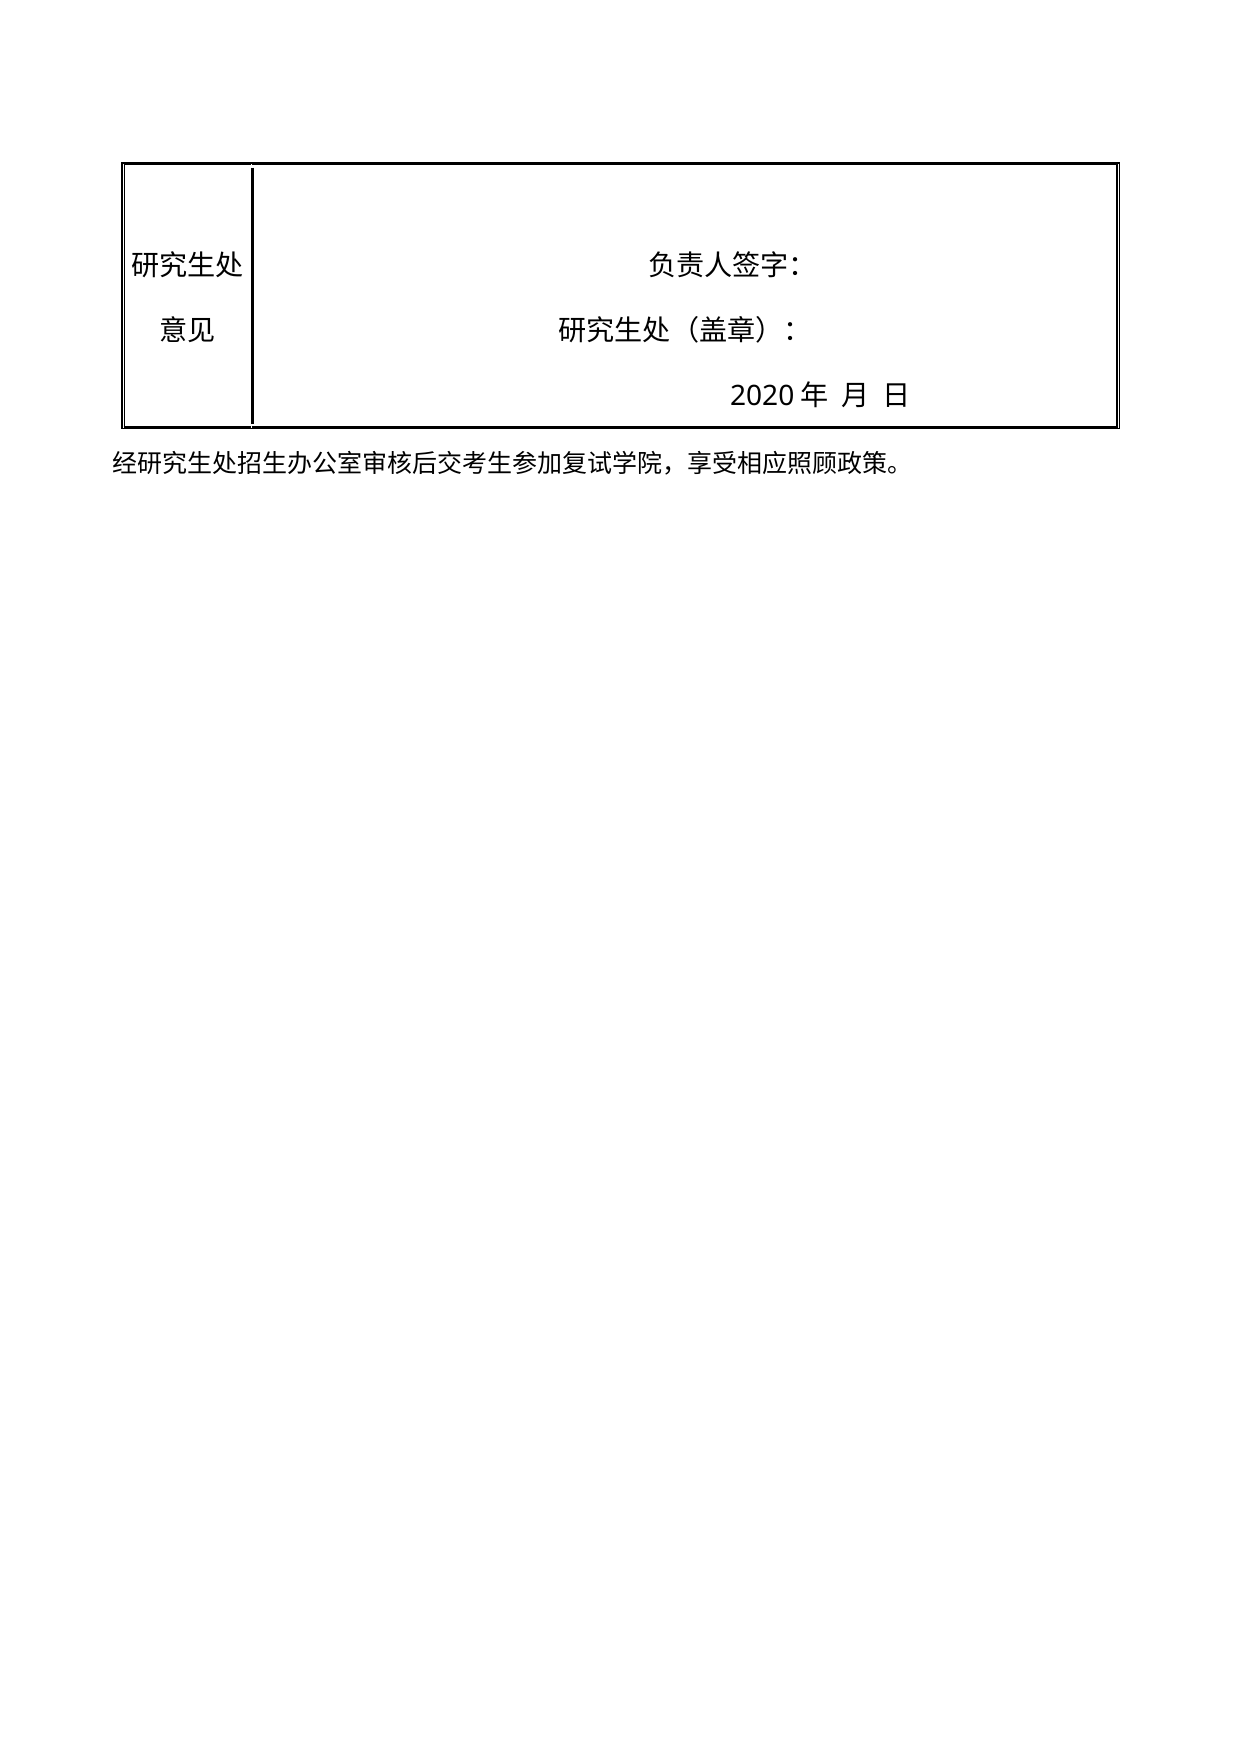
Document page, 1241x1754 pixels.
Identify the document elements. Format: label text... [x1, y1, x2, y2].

text 经研究生处招生办公室审核后交考生参加复试学院，享受相应照顾政策。 [112, 429, 1128, 494]
table_cell 研究生处 意见 [125, 164, 252, 426]
table_cell 负责人签字： 研究生处（盖章）： 2020年 月 日 [252, 165, 1116, 426]
